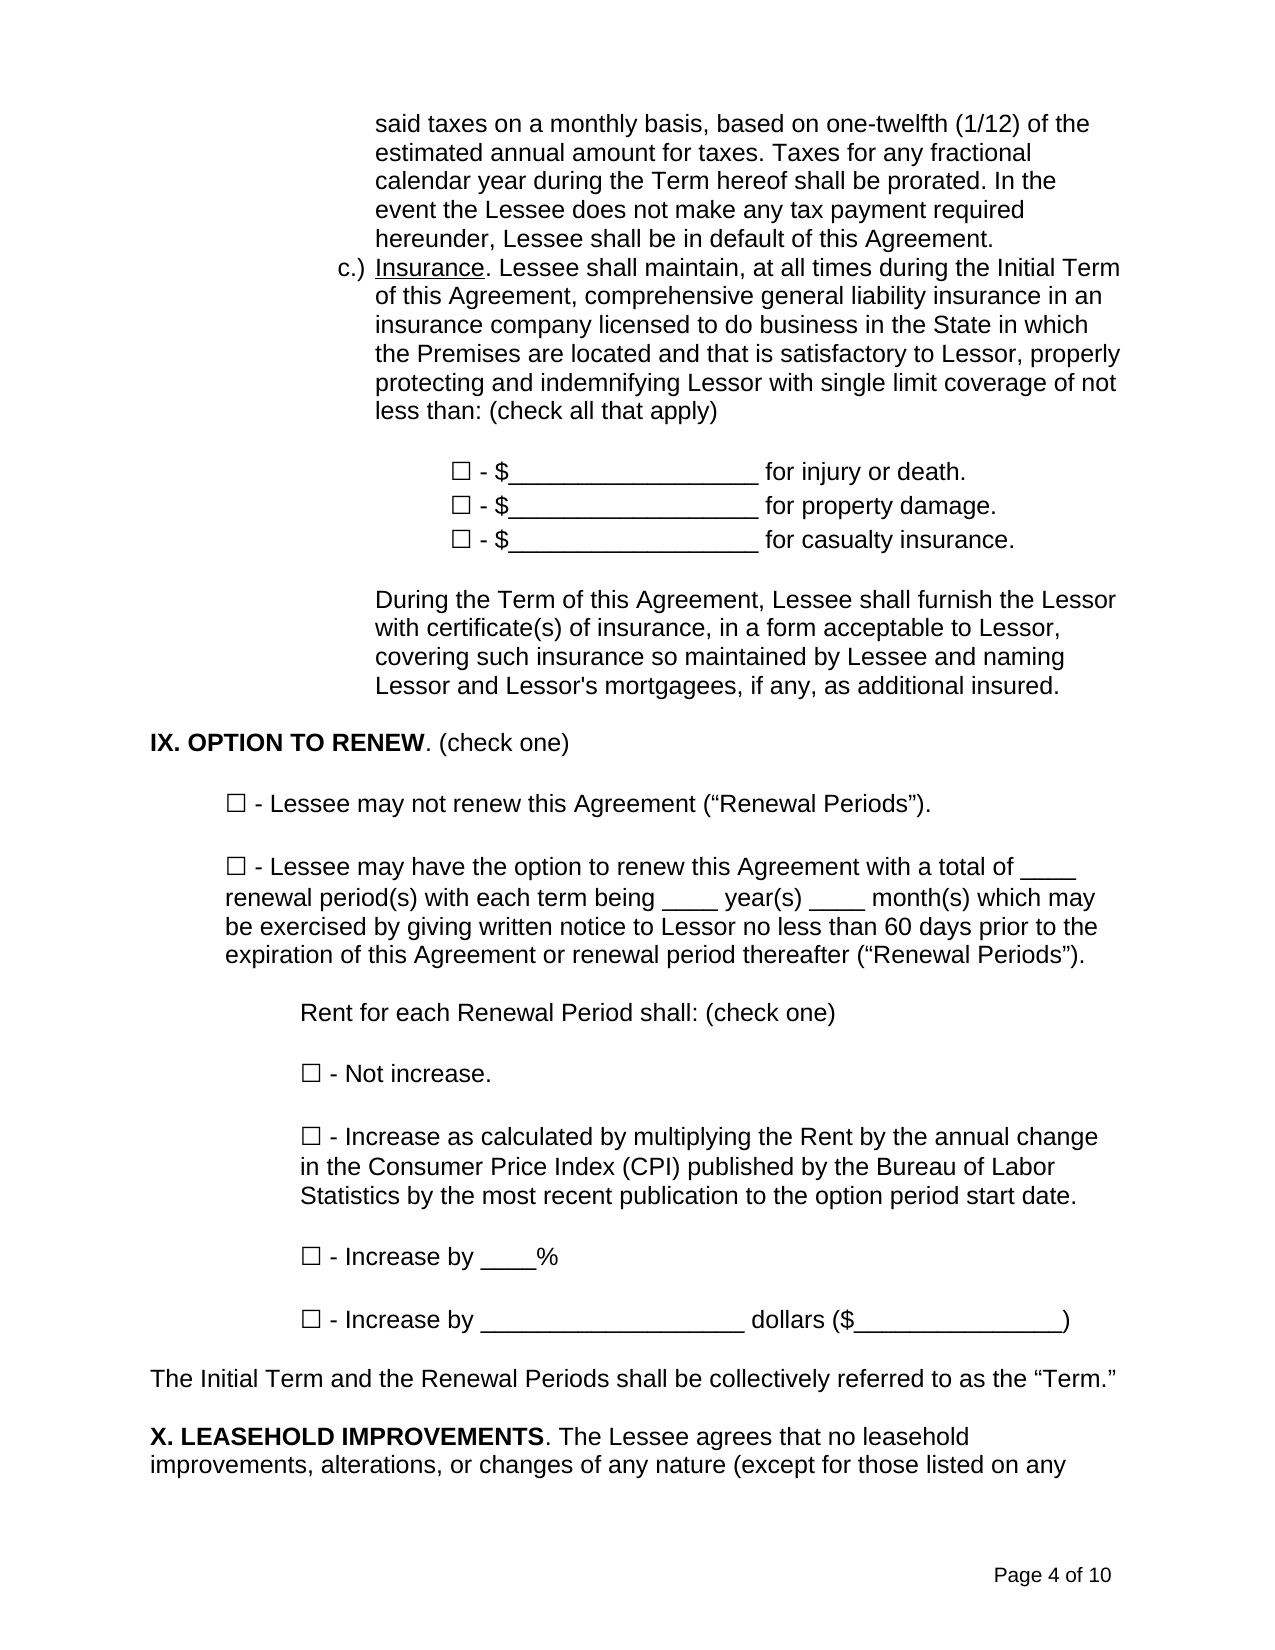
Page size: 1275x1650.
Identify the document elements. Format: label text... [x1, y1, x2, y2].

text - Lessee may not renew this Agreement (“Renewal Periods”). [225, 786, 1125, 820]
text - Lessee may have the option to renew this Agreement with a total of ____ renewal period(s) with each term being ____ year(s) ____ month(s) which may be exercised by giving written notice to Lessor no less than 60 days prior to the expiration of this Agreement or renewal period thereafter (“Renewal Periods”). [225, 849, 1125, 969]
list - $__________________ for property damage. [450, 488, 1125, 522]
text Rent for each Renewal Period shall: (check one) [225, 998, 1125, 1027]
list - $__________________ for injury or death. [450, 454, 1125, 488]
text During the Term of this Agreement, Lessee shall furnish the Lessor with certificate(s) of insurance, in a form acceptable to Lessor, covering such insurance so maintained by Lessee and naming Lessor and Lessor's mortgagees, if any, as additional insured. [375, 585, 1125, 700]
text - Not increase. [225, 1055, 1125, 1089]
text - Increase by ___________________ dollars ($_______________) [300, 1301, 1125, 1335]
text - Increase by ____% [300, 1238, 1125, 1272]
text IX. OPTION TO RENEW. (check one) [150, 728, 1125, 757]
text The Initial Term and the Renewal Periods shall be collectively referred to as the “Term.” [150, 1364, 1125, 1393]
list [337, 109, 1125, 252]
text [150, 1422, 1125, 1479]
list - $__________________ for casualty insurance. [450, 522, 1125, 556]
text - Increase as calculated by multiplying the Rent by the annual change in the Consumer Price Index (CPI) published by the Bureau of Labor Statistics by the most recent publication to the option period start date. [300, 1118, 1125, 1210]
list Insurance. Lessee shall maintain, at all times during the Initial Term of this Agreement, comprehensive general liability insurance in an insurance company licensed to do business in the State in which the Premises are located and that is satisfactory to Lessor, properly protecting and indemnifying Lessor with single limit coverage of not less than: (check all that apply) [337, 252, 1125, 425]
